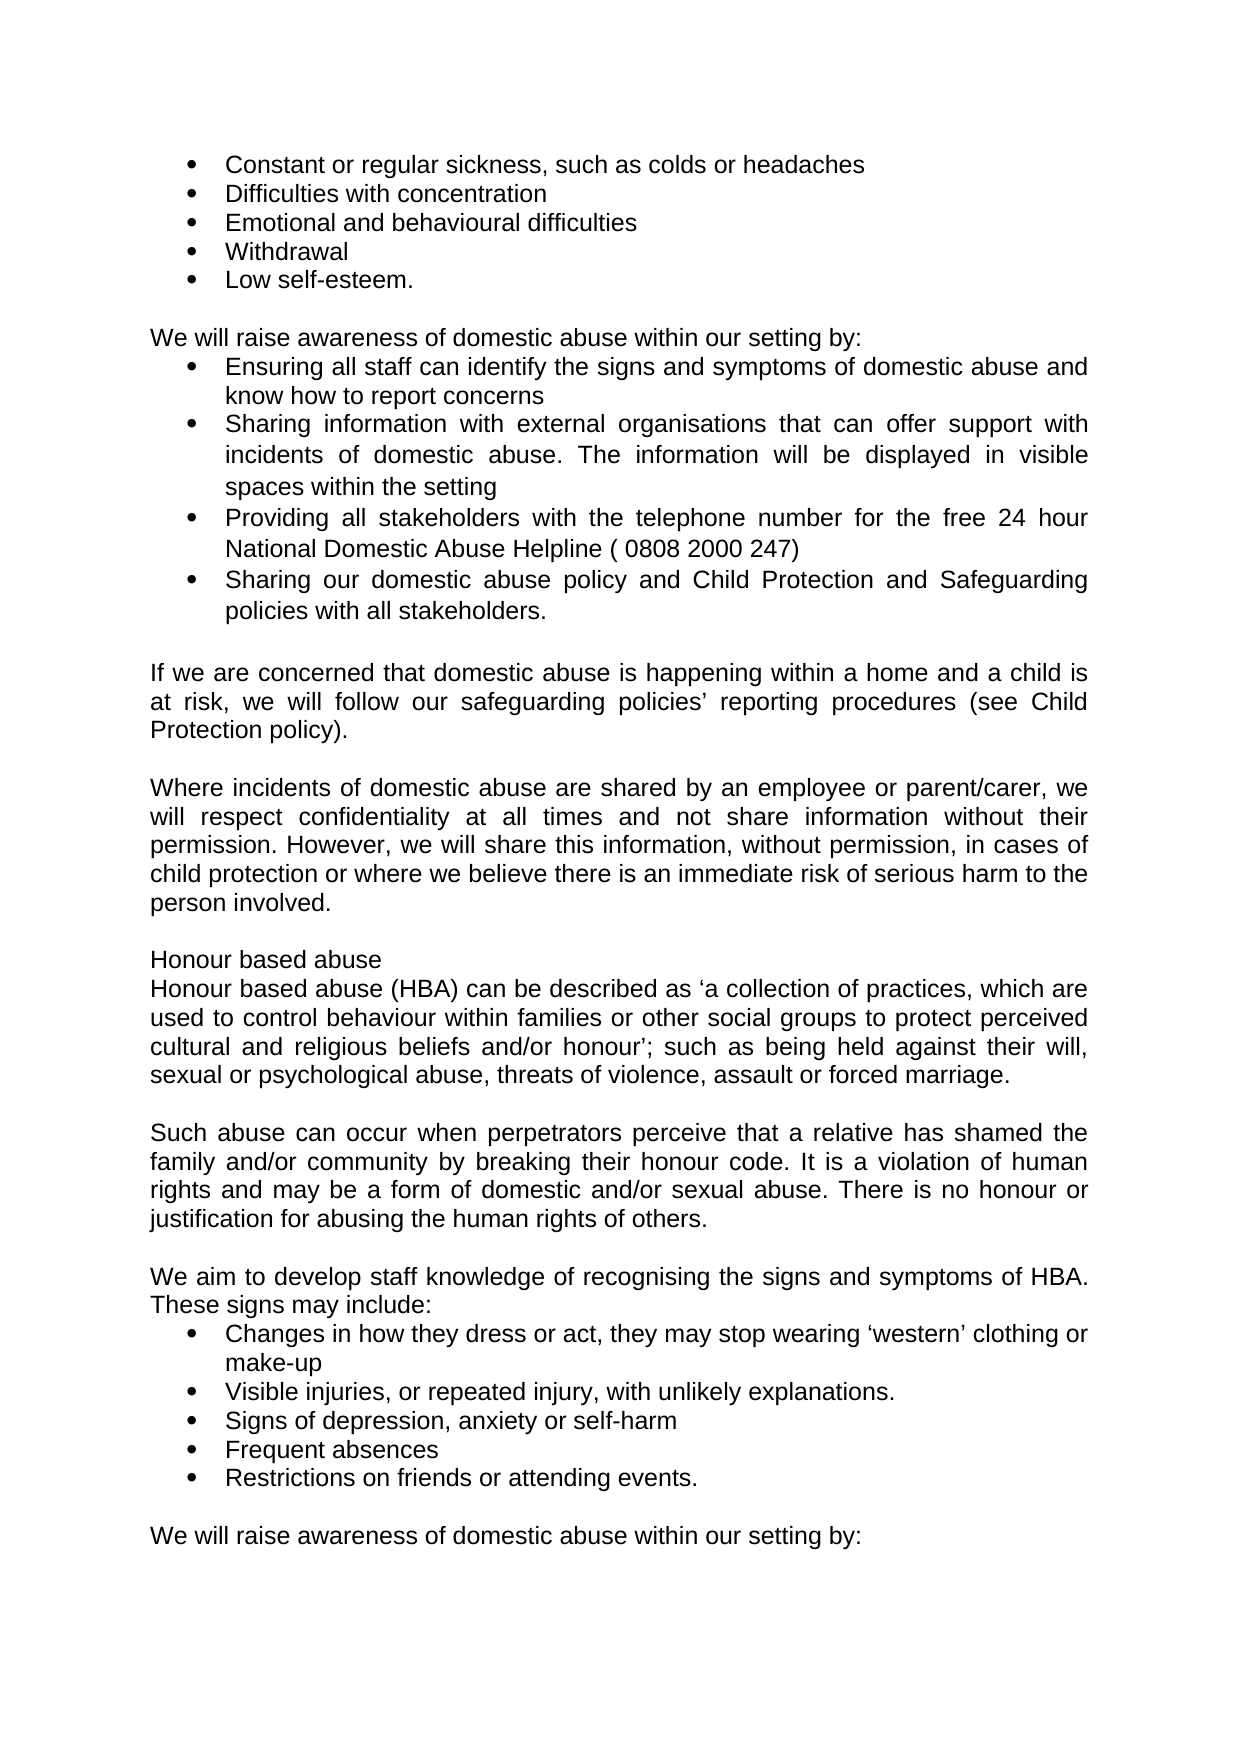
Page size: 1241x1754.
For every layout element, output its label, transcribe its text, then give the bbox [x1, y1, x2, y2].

list Providing all stakeholders with the telephone number for the free 24 hour National Domestic Abuse Helpline ( 0808 2000 247) [187, 503, 1090, 562]
list Frequent absences [187, 1434, 1090, 1463]
text Honour based abuse (HBA) can be described as ‘a collection of practices, which are used to control behaviour within families or other social groups to protect perceived cultural and religious beliefs and/or honour’; such as being held against their will, sexual or psychological abuse, threats of violence, assault or forced marriage. [150, 974, 1090, 1089]
text We will raise awareness of domestic abuse within our setting by: [150, 323, 1090, 352]
list Low self-esteem. [187, 265, 1090, 294]
list Sharing information with external organisations that can offer support with incidents of domestic abuse. The information will be displayed in visible spaces within the setting [187, 409, 1090, 500]
text We will raise awareness of domestic abuse within our setting by: [150, 1521, 1090, 1550]
list Ensuring all staff can identify the signs and symptoms of domestic abuse and know how to report concerns [187, 352, 1090, 409]
text Where incidents of domestic abuse are shared by an employee or parent/carer, we will respect confidentiality at all times and not share information without their permission. However, we will share this information, without permission, in cases of child protection or where we believe there is an immediate risk of serious harm to the person involved. [150, 773, 1090, 917]
list Sharing our domestic abuse policy and Child Protection and Safeguarding policies with all stakeholders. [187, 565, 1090, 625]
text We aim to develop staff knowledge of recognising the signs and symptoms of HBA. These signs may include: [150, 1262, 1090, 1319]
list Changes in how they dress or act, they may stop wearing ‘western’ clothing or make-up [187, 1319, 1090, 1377]
list Difficulties with concentration [187, 179, 1090, 208]
list Restrictions on friends or attending events. [187, 1463, 1090, 1492]
text Honour based abuse [150, 946, 1090, 974]
text Such abuse can occur when perpetrators perceive that a relative has shamed the family and/or community by breaking their honour code. It is a violation of human rights and may be a form of domestic and/or sexual abuse. There is no honour or justification for abusing the human rights of others. [150, 1118, 1090, 1233]
list Constant or regular sickness, such as colds or headaches [187, 150, 1090, 179]
list Signs of depression, anxiety or self-harm [187, 1406, 1090, 1434]
list Emotional and behavioural difficulties [187, 208, 1090, 237]
text If we are concerned that domestic abuse is happening within a home and a child is at risk, we will follow our safeguarding policies’ reporting procedures (see Child Protection policy). [150, 658, 1090, 744]
list Withdrawal [187, 237, 1090, 265]
list Visible injuries, or repeated injury, with unlikely explanations. [187, 1377, 1090, 1406]
